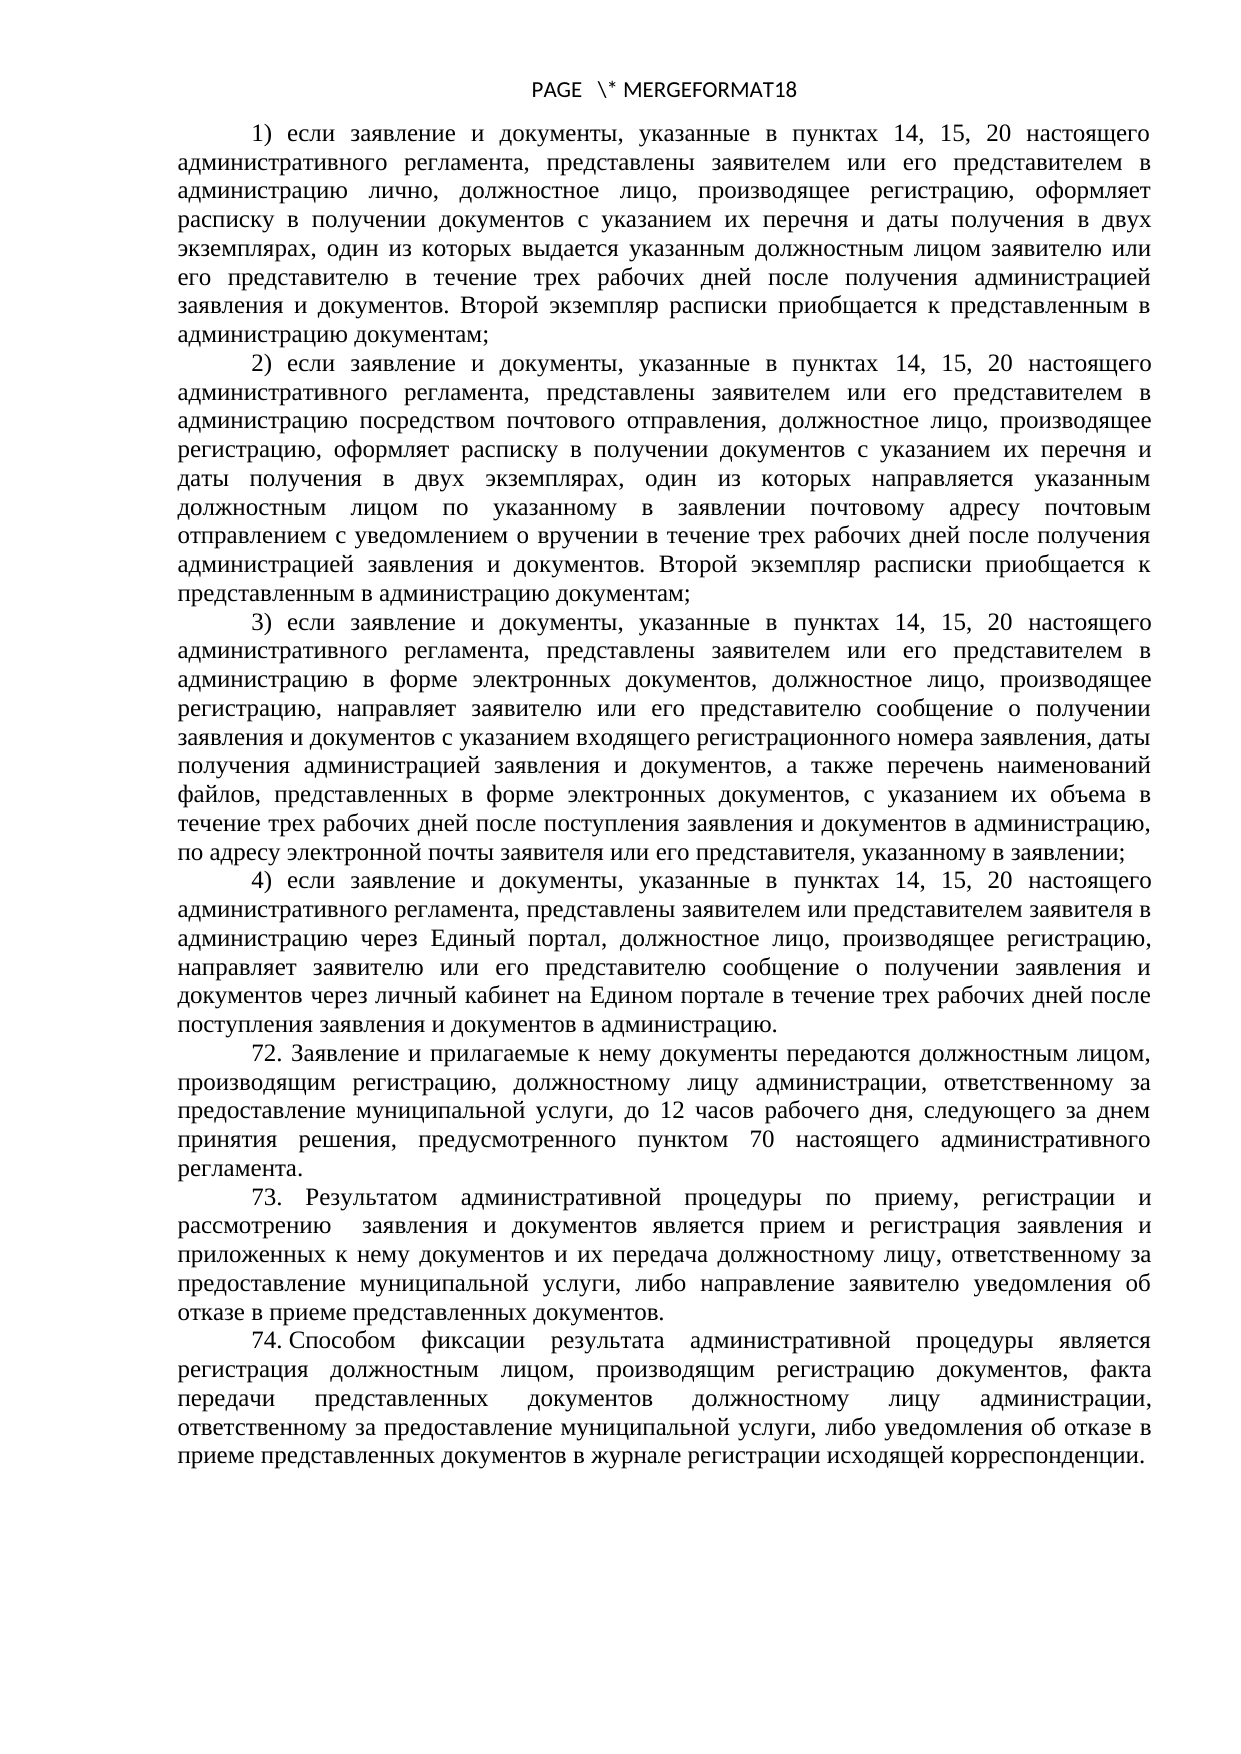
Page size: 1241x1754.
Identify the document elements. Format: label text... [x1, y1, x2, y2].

text 4) если заявление и документы, указанные в пунктах 14, 15, 20 настоящего административного регламента, представлены заявителем или представителем заявителя в администрацию через Единый портал, должностное лицо, производящее регистрацию, направляет заявителю или его представителю сообщение о получении заявления и документов через личный кабинет на Едином портале в течение трех рабочих дней после поступления заявления и документов в администрацию. [177, 866, 1152, 952]
text 2) если заявление и документы, указанные в пунктах 14, 15, 20 настоящего административного регламента, представлены заявителем или его представителем в администрацию посредством почтового отправления, должностное лицо, производящее регистрацию, оформляет расписку в получении документов с указанием их перечня и даты получения в двух экземплярах, один из которых направляется указанным должностным лицом по указанному в заявлении почтовому адресу почтовым отправлением с уведомлением о вручении в течение трех рабочих дней после получения администрацией заявления и документов. Второй экземпляр расписки приобщается к представленным в администрацию документам; [177, 348, 1152, 607]
text 74. Способом фиксации результата административной процедуры является регистрация должностным лицом, производящим регистрацию документов, факта передачи представленных документов должностному лицу администрации, ответственному за предоставление муниципальной услуги, либо уведомления об отказе в приеме представленных документов в журнале регистрации исходящей корреспонденции. [177, 1326, 1152, 1469]
text 3) если заявление и документы, указанные в пунктах 14, 15, 20 настоящего административного регламента, представлены заявителем или его представителем в администрацию в форме электронных документов, должностное лицо, производящее регистрацию, направляет заявителю или его представителю сообщение о получении заявления и документов с указанием входящего регистрационного номера заявления, даты получения администрацией заявления и документов, а также перечень наименований файлов, представленных в форме электронных документов, с указанием их объема в течение трех рабочих дней после поступления заявления и документов в администрацию, по адресу электронной почты заявителя или его представителя, указанному в заявлении; [177, 607, 1152, 866]
text 73. Результатом административной процедуры по приему, регистрации и рассмотрению заявления и документов является прием и регистрация заявления и приложенных к нему документов и их передача должностному лицу, ответственному за предоставление муниципальной услуги, либо направление заявителю уведомления об отказе в приеме представленных документов. [177, 1182, 1152, 1326]
text 72. Заявление и прилагаемые к нему документы передаются должностным лицом, производящим регистрацию, должностному лицу администрации, ответственному за предоставление муниципальной услуги, до 12 часов рабочего дня, следующего за днем принятия решения, предусмотренного пунктом 70 настоящего административного регламента. [177, 1038, 1152, 1182]
text 1) если заявление и документы, указанные в пунктах 14, 15, 20 настоящего административного регламента, представлены заявителем или его представителем в администрацию лично, должностное лицо, производящее регистрацию, оформляет расписку в получении документов с указанием их перечня и даты получения в двух экземплярах, один из которых выдается указанным должностным лицом заявителю или его представителю в течение трех рабочих дней после получения администрацией заявления и документов. Второй экземпляр расписки приобщается к представленным в администрацию документам; [177, 118, 1152, 348]
